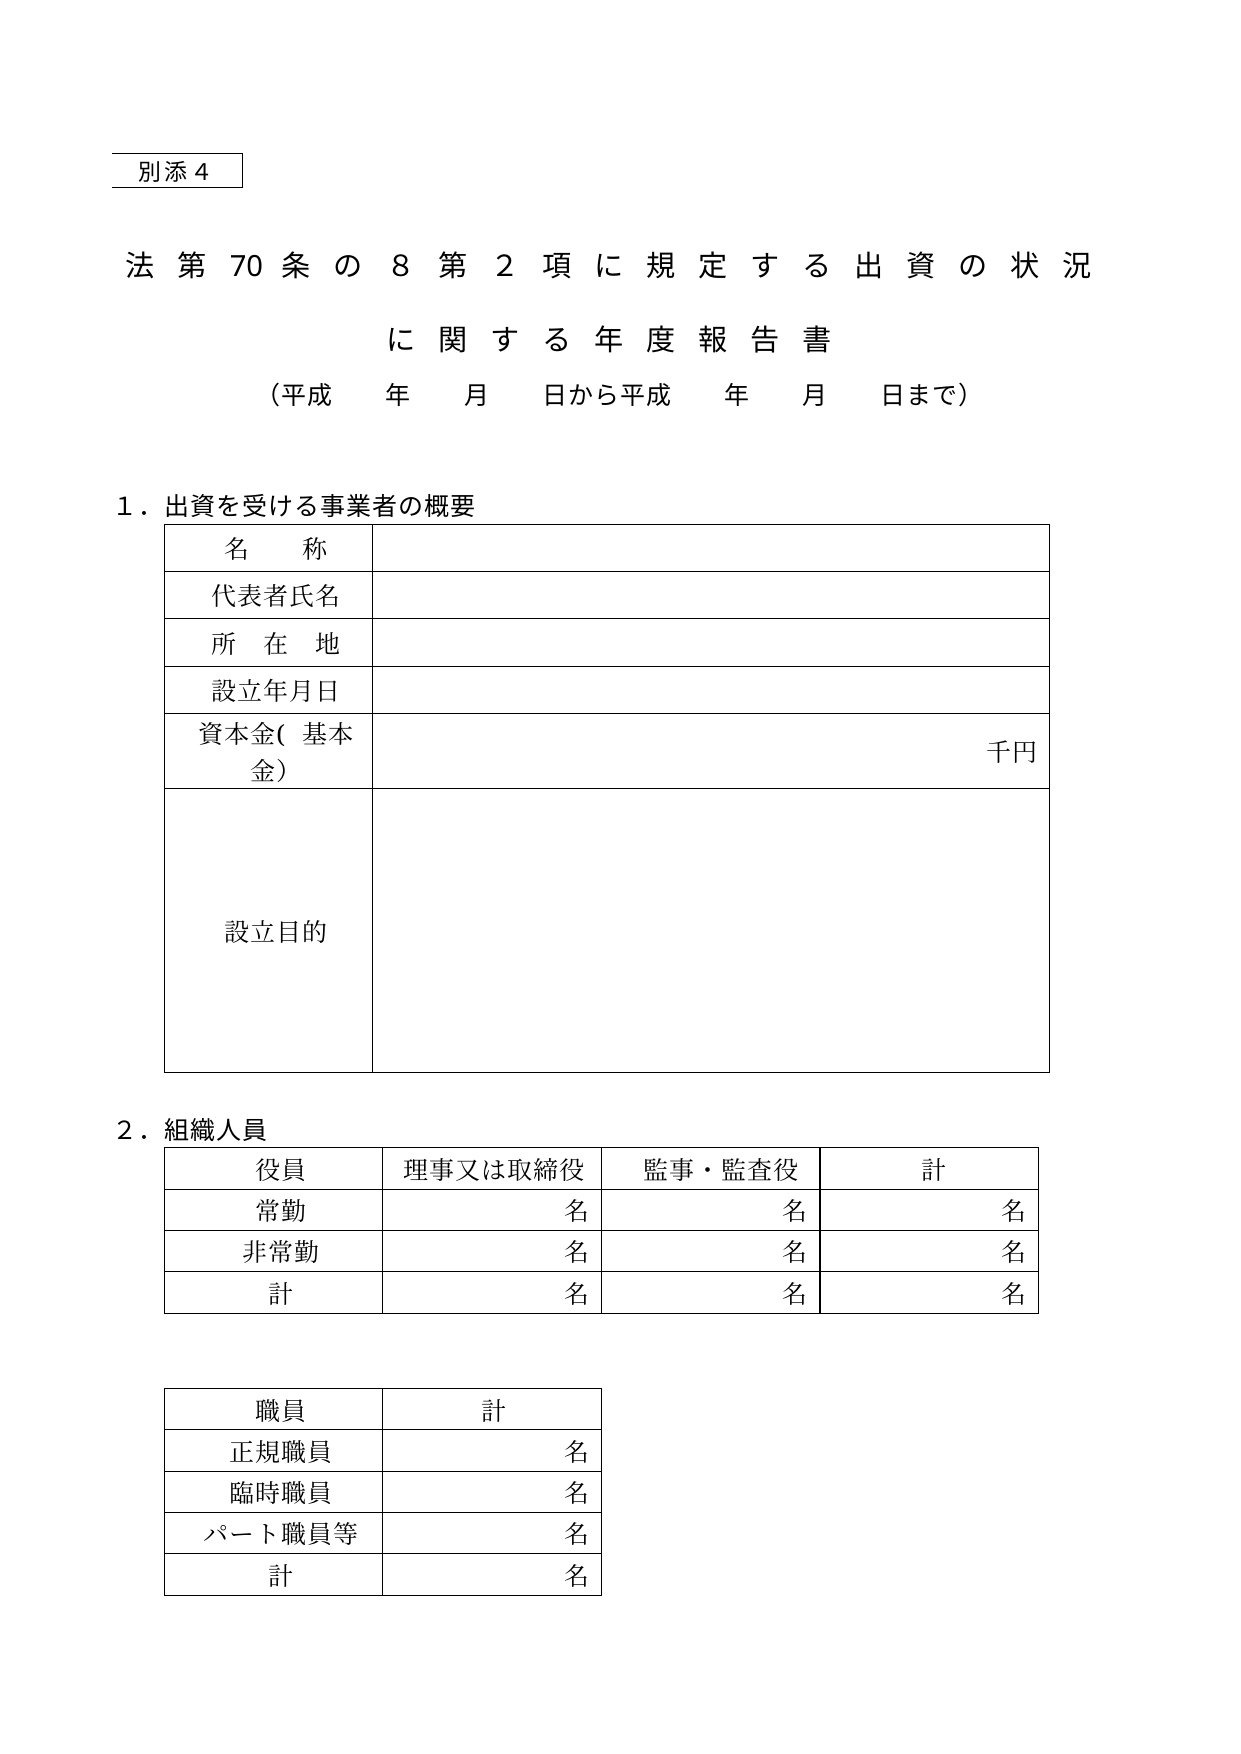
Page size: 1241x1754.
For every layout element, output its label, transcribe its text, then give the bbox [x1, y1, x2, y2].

table_cell 名 [821, 1272, 1038, 1312]
table_cell 名 [383, 1231, 601, 1271]
table_cell [373, 619, 1049, 666]
table_cell 設立年月日 [165, 667, 372, 713]
table_cell 正規職員 [165, 1430, 382, 1471]
table_header 計 [821, 1148, 1038, 1188]
table_cell 名 [821, 1190, 1038, 1230]
table_cell [373, 572, 1049, 618]
table_cell 資本金(基本金） [165, 714, 372, 788]
table_cell 名 [602, 1272, 819, 1312]
text １．出資を受ける事業者の概要 [112, 486, 1128, 524]
table_cell 計 [165, 1554, 382, 1595]
table_cell 計 [165, 1272, 382, 1312]
text 法第70条の８第２項に規定する出資の状況に関する年度報告書 [112, 226, 1128, 375]
table_header 職員 [165, 1389, 382, 1429]
table_cell 臨時職員 [165, 1472, 382, 1512]
table_header 役員 [165, 1148, 382, 1188]
table_header 理事又は取締役 [383, 1148, 601, 1188]
table_cell パート職員等 [165, 1513, 382, 1553]
table_cell 常勤 [165, 1190, 382, 1230]
table_header 名 称 [165, 525, 372, 571]
text （平成 年 月 日から平成 年 月 日まで） [112, 375, 1128, 412]
table_cell 所 在 地 [165, 619, 372, 666]
table_cell 名 [383, 1272, 601, 1312]
table_cell 代表者氏名 [165, 572, 372, 618]
table_cell 名 [383, 1190, 601, 1230]
text 別添４ [112, 152, 1128, 189]
table_cell 名 [602, 1231, 819, 1271]
table_cell 名 [383, 1430, 601, 1471]
table_cell 名 [821, 1231, 1038, 1271]
table_header [373, 525, 1049, 571]
table_cell 非常勤 [165, 1231, 382, 1271]
table_header 監事・監査役 [602, 1148, 819, 1188]
table_header 計 [383, 1389, 601, 1429]
table_cell 名 [383, 1472, 601, 1512]
text ２．組織人員 [112, 1110, 1128, 1147]
table_cell 名 [383, 1513, 601, 1553]
table_cell 千円 [373, 714, 1049, 788]
table_cell [373, 789, 1049, 1072]
table_cell 名 [602, 1190, 819, 1230]
table_cell [373, 667, 1049, 713]
table_cell 設立目的 [165, 789, 372, 1072]
table_cell 名 [383, 1554, 601, 1595]
